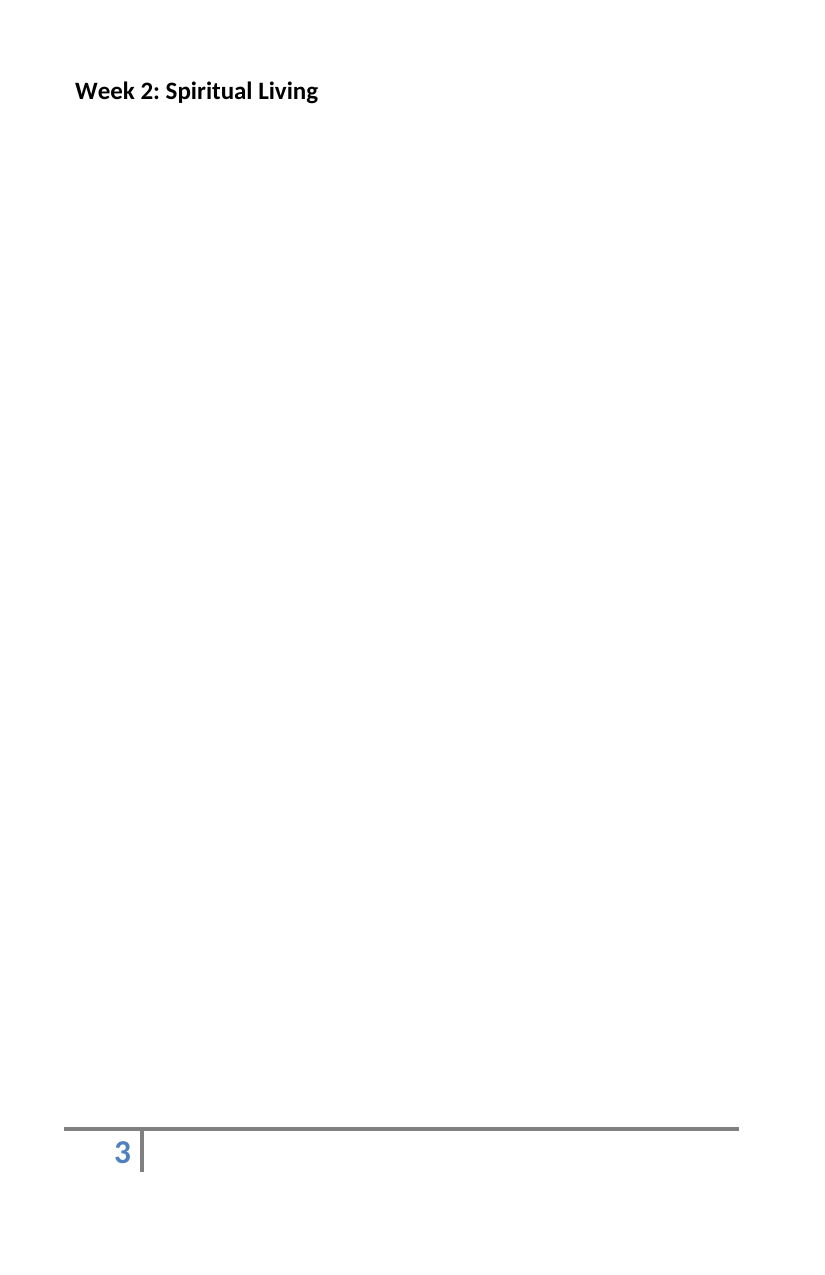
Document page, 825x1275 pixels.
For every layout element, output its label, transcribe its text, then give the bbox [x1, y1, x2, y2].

text Week 2: Spiritual Living [75, 75, 750, 106]
